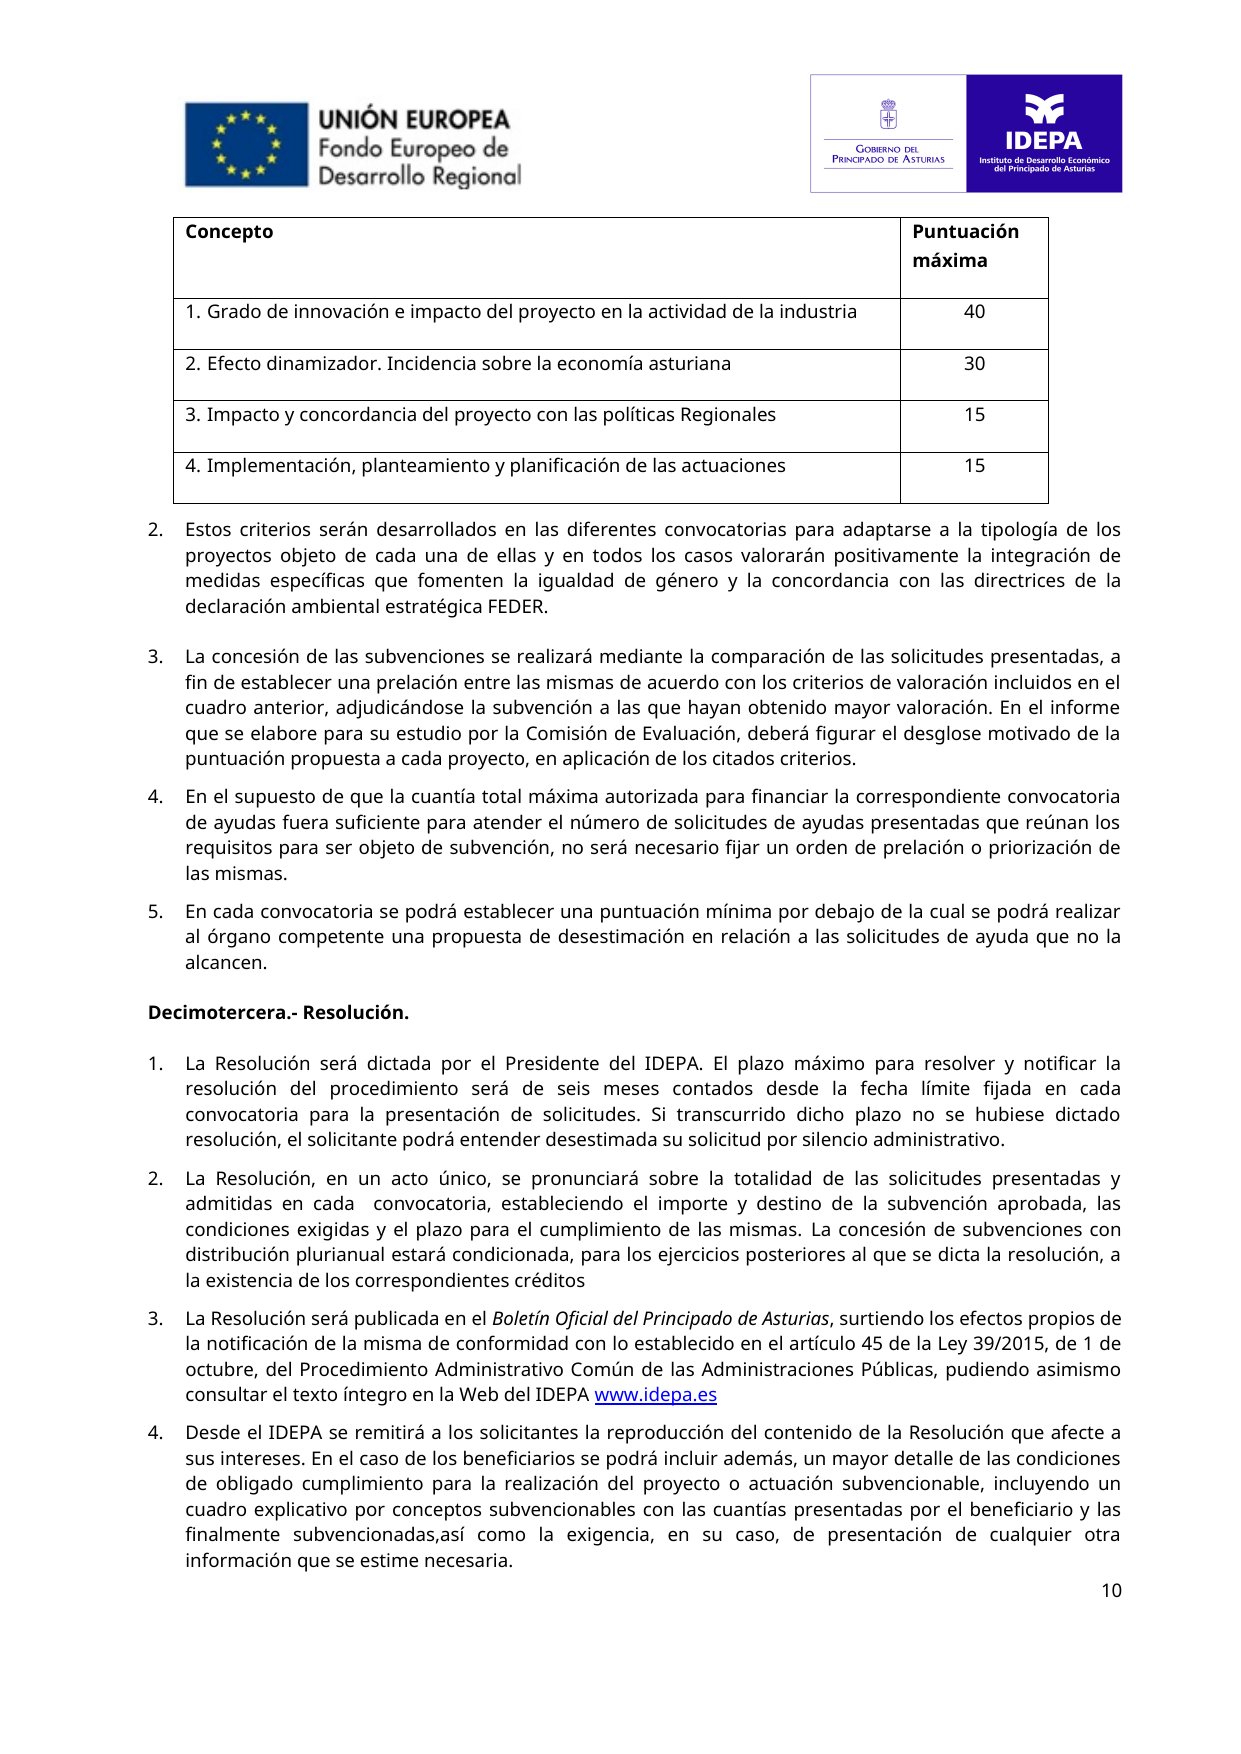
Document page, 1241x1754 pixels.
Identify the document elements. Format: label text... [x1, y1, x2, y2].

picture [177, 95, 528, 193]
list La Resolución, en un acto único, se pronunciará sobre la totalidad de las solicitudes presentadas y admitidas en cada convocatoria, estableciendo el importe y destino de la subvención aprobada, las condiciones exigidas y el plazo para el cumplimiento de las mismas. La concesión de subvenciones con distribución plurianual estará condicionada, para los ejercicios posteriores al que se dicta la resolución, a la existencia de los correspondientes créditos [148, 1165, 1122, 1292]
table_cell 30 [901, 350, 1048, 400]
table_cell Impacto y concordancia del proyecto con las políticas Regionales [174, 401, 900, 452]
table_cell Efecto dinamizador. Incidencia sobre la economía asturiana [174, 350, 900, 400]
text Decimotercera.- Resolución. [148, 1000, 1122, 1025]
table_header Concepto [174, 218, 900, 298]
list Desde el IDEPA se remitirá a los solicitantes la reproducción del contenido de la Resolución que afecte a sus intereses. En el caso de los beneficiarios se podrá incluir además, un mayor detalle de las condiciones de obligado cumplimiento para la realización del proyecto o actuación subvencionable, incluyendo un cuadro explicativo por conceptos subvencionables con las cuantías presentadas por el beneficiario y las finalmente subvencionadas,así como la exigencia, en su caso, de presentación de cualquier otra información que se estime necesaria. [148, 1419, 1122, 1573]
list La Resolución será publicada en el Boletín Oficial del Principado de Asturias, surtiendo los efectos propios de la notificación de la misma de conformidad con lo establecido en el artículo 45 de la Ley 39/2015, de 1 de octubre, del Procedimiento Administrativo Común de las Administraciones Públicas, pudiendo asimismo consultar el texto íntegro en la Web del IDEPA www.idepa.es [148, 1305, 1122, 1407]
list La concesión de las subvenciones se realizará mediante la comparación de las solicitudes presentadas, a fin de establecer una prelación entre las mismas de acuerdo con los criterios de valoración incluidos en el cuadro anterior, adjudicándose la subvención a las que hayan obtenido mayor valoración. En el informe que se elabore para su estudio por la Comisión de Evaluación, deberá figurar el desglose motivado de la puntuación propuesta a cada proyecto, en aplicación de los citados criterios. [148, 643, 1122, 771]
table_cell 40 [901, 299, 1048, 349]
list En el supuesto de que la cuantía total máxima autorizada para financiar la correspondiente convocatoria de ayudas fuera suficiente para atender el número de solicitudes de ayudas presentadas que reúnan los requisitos para ser objeto de subvención, no será necesario fijar un orden de prelación o priorización de las mismas. [148, 783, 1122, 886]
table_cell 15 [901, 401, 1048, 452]
table_header Puntuación máxima [901, 218, 1048, 298]
table_cell Implementación, planteamiento y planificación de las actuaciones [174, 453, 900, 503]
picture [809, 73, 1123, 193]
table_cell 15 [901, 453, 1048, 503]
list En cada convocatoria se podrá establecer una puntuación mínima por debajo de la cual se podrá realizar al órgano competente una propuesta de desestimación en relación a las solicitudes de ayuda que no la alcancen. [148, 898, 1122, 975]
list Estos criterios serán desarrollados en las diferentes convocatorias para adaptarse a la tipología de los proyectos objeto de cada una de ellas y en todos los casos valorarán positivamente la integración de medidas específicas que fomenten la igualdad de género y la concordancia con las directrices de la declaración ambiental estratégica FEDER. [148, 516, 1122, 618]
table_cell Grado de innovación e impacto del proyecto en la actividad de la industria [174, 299, 900, 349]
list La Resolución será dictada por el Presidente del IDEPA. El plazo máximo para resolver y notificar la resolución del procedimiento será de seis meses contados desde la fecha límite fijada en cada convocatoria para la presentación de solicitudes. Si transcurrido dicho plazo no se hubiese dictado resolución, el solicitante podrá entender desestimada su solicitud por silencio administrativo. [148, 1050, 1122, 1152]
